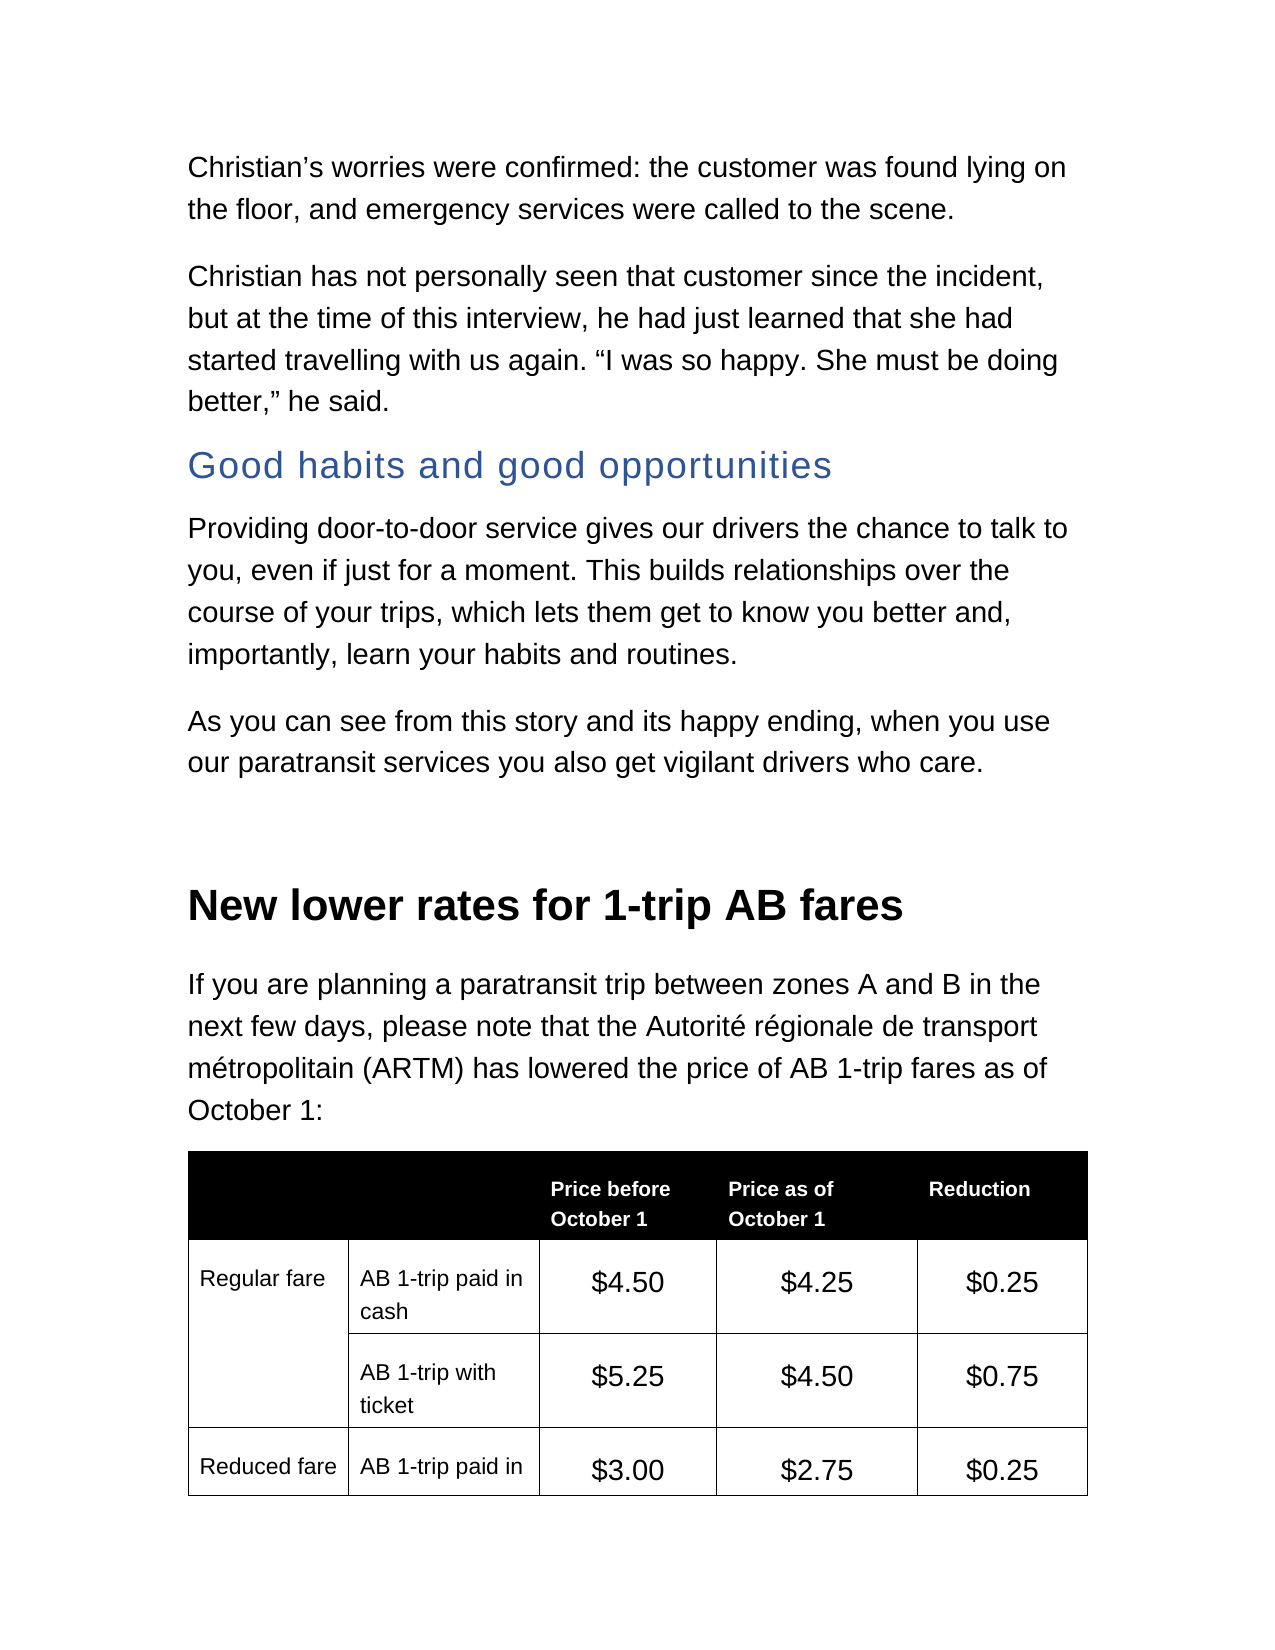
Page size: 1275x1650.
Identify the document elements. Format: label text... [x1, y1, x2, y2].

table_cell $3.00 [540, 1428, 716, 1494]
table_cell $5.25 [540, 1334, 716, 1427]
text If you are planning a paratransit trip between zones A and B in the next few days, please note that the Autorité régionale de transport métropolitain (ARTM) has lowered the price of AB 1-trip fares as of October 1: [187, 967, 1087, 1126]
table_cell Reduced fare [189, 1428, 348, 1494]
subtitle New lower rates for 1-trip AB fares [187, 879, 1087, 929]
text As you can see from this story and its happy ending, when you use our paratransit services you also get vigilant drivers who care. [187, 703, 1087, 779]
text Christian has not personally seen that customer since the incident, but at the time of this interview, he had just learned that she had started travelling with us again. “I was so happy. She must be doing better,” he said. [187, 259, 1087, 418]
table_header Price as of October 1 [717, 1152, 917, 1239]
table_header [349, 1152, 539, 1239]
table_cell $4.50 [540, 1240, 716, 1333]
subtitle Good habits and good opportunities [187, 443, 1087, 486]
table_cell $4.50 [717, 1334, 917, 1427]
table_cell $4.25 [717, 1240, 917, 1333]
text Providing door-to-door service gives our drivers the chance to talk to you, even if just for a moment. This builds relationships over the course of your trips, which lets them get to know you better and, importantly, learn your habits and routines. [187, 511, 1087, 670]
table_cell AB 1-trip paid in cash [349, 1240, 539, 1333]
table_cell $0.75 [918, 1334, 1087, 1427]
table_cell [349, 1428, 539, 1494]
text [187, 150, 1087, 225]
table_cell Regular fare [189, 1240, 348, 1427]
table_cell $2.75 [717, 1428, 917, 1494]
table_header Reduction [918, 1152, 1087, 1239]
table_cell AB 1-trip with ticket [349, 1334, 539, 1427]
table_header [189, 1152, 348, 1239]
table_header Price before October 1 [540, 1152, 716, 1239]
table_cell $0.25 [918, 1428, 1087, 1494]
table_cell $0.25 [918, 1240, 1087, 1333]
